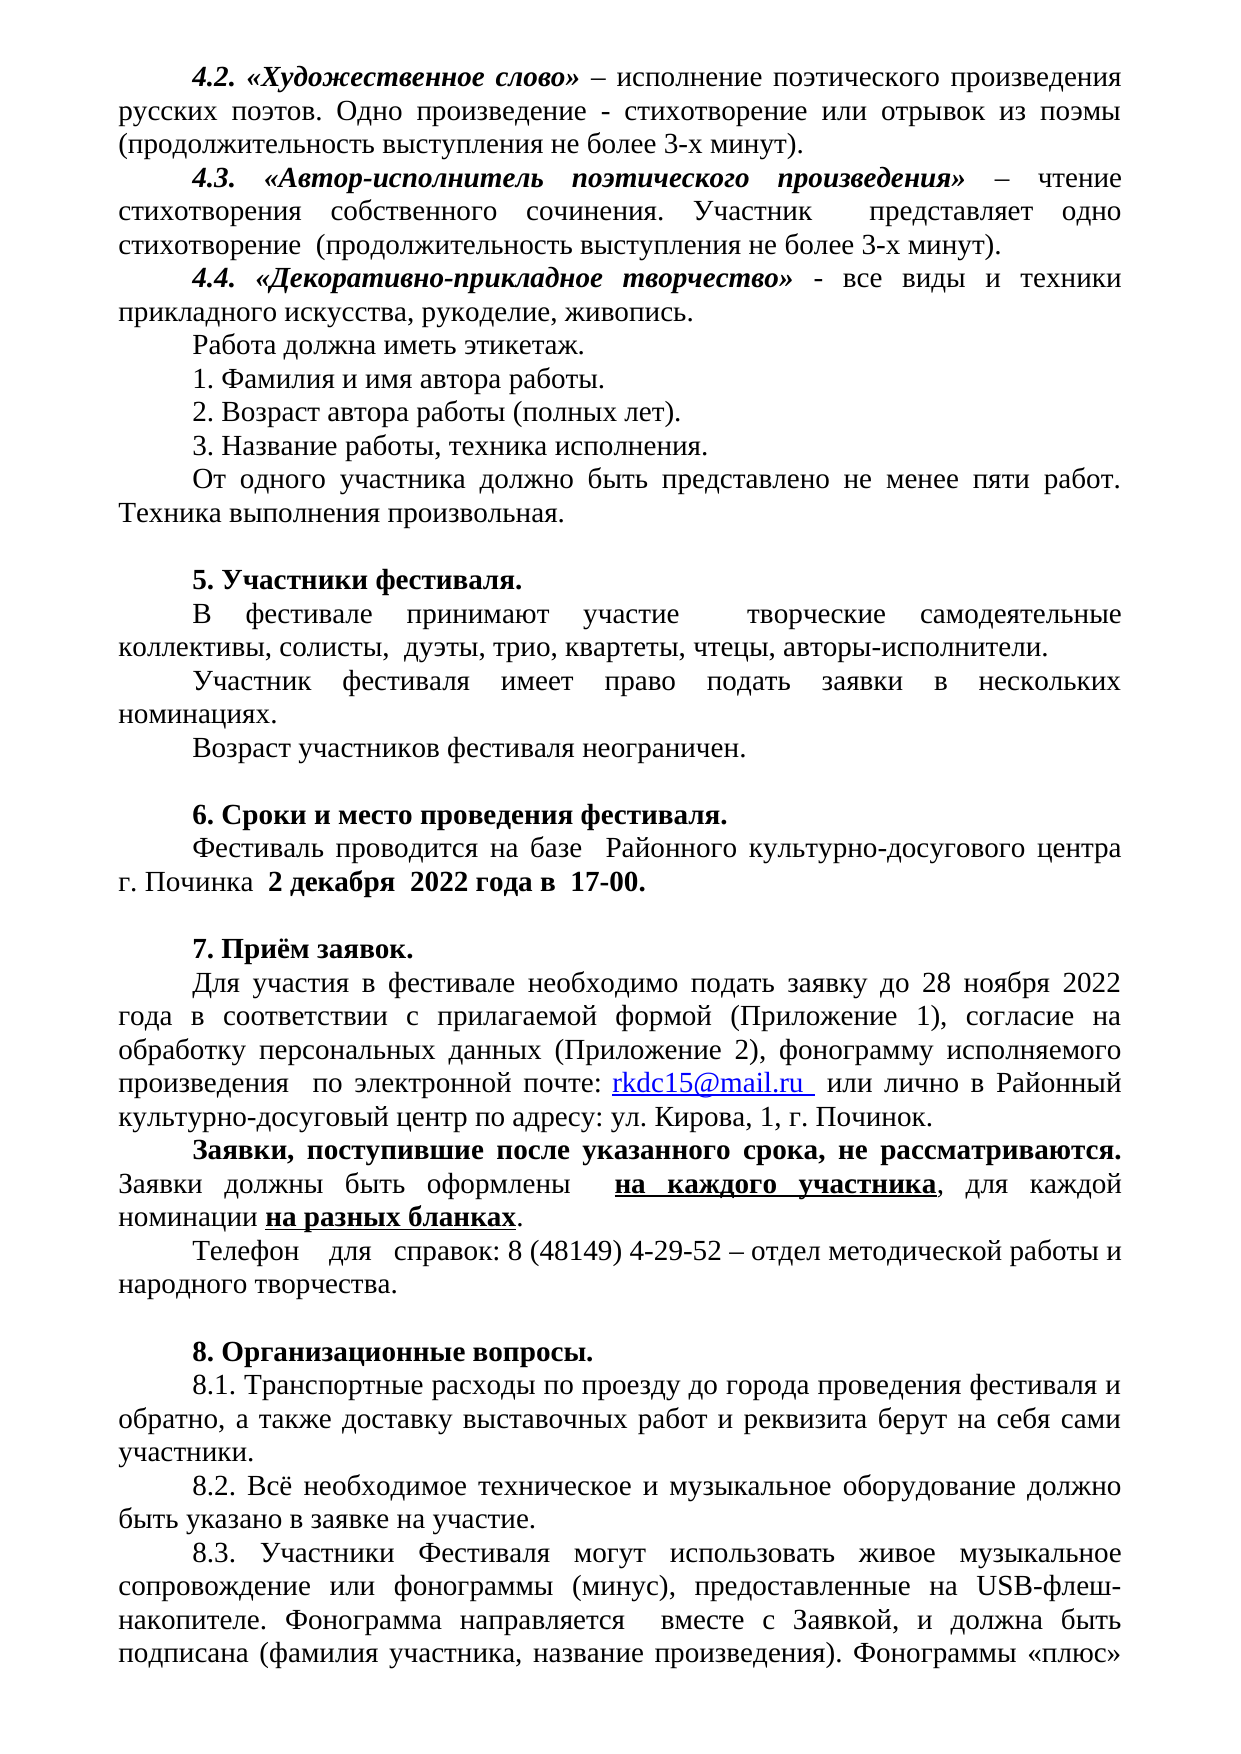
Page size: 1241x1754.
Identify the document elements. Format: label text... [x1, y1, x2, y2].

text 4.3. «Автор-исполнитель поэтического произведения» – чтение стихотворения собственного сочинения. Участник представляет одно стихотворение (продолжительность выступления не более 3-х минут). [118, 160, 1122, 260]
text 8.2. Всё необходимое техническое и музыкальное оборудование должно быть указано в заявке на участие. [118, 1468, 1122, 1535]
text 8. Организационные вопросы. [118, 1334, 1122, 1367]
text Участник фестиваля имеет право подать заявки в нескольких номинациях. [118, 663, 1122, 730]
text 5. Участники фестиваля. [118, 562, 1122, 596]
text 4.2. «Художественное слово» – исполнение поэтического произведения русских поэтов. Одно произведение - стихотворение или отрывок из поэмы (продолжительность выступления не более 3-х минут). [118, 59, 1122, 160]
text Фестиваль проводится на базе Районного культурно-досугового центра г. Починка 2 декабря 2022 года в 17-00. [118, 831, 1122, 898]
text От одного участника должно быть представлено не менее пяти работ. Техника выполнения произвольная. [118, 462, 1122, 529]
text 3. Название работы, техника исполнения. [118, 428, 1122, 462]
text 1. Фамилия и имя автора работы. [118, 361, 1122, 394]
text Заявки, поступившие после указанного срока, не рассматриваются. Заявки должны быть оформлены на каждого участника, для каждой номинации на разных бланках. [118, 1132, 1122, 1233]
text Телефон для справок: 8 (48149) 4-29-52 – отдел методической работы и народного творчества. [118, 1233, 1122, 1300]
text 6. Сроки и место проведения фестиваля. [118, 797, 1122, 831]
text В фестивале принимают участие творческие самодеятельные коллективы, солисты, дуэты, трио, квартеты, чтецы, авторы-исполнители. [118, 596, 1122, 663]
text 2. Возраст автора работы (полных лет). [118, 394, 1122, 428]
text 4.4. «Декоративно-прикладное творчество» - все виды и техники прикладного искусства, рукоделие, живопись. [118, 260, 1122, 327]
text 8.1. Транспортные расходы по проезду до города проведения фестиваля и обратно, а также доставку выставочных работ и реквизита берут на себя сами участники. [118, 1367, 1122, 1468]
text Для участия в фестивале необходимо подать заявку до 28 ноября 2022 года в соответствии с прилагаемой формой (Приложение 1), согласие на обработку персональных данных (Приложение 2), фонограмму исполняемого произведения по электронной почте: rkdc15@mail.ru или лично в Районный культурно-досуговый центр по адресу: ул. Кирова, 1, г. Починок. [118, 965, 1122, 1132]
text Работа должна иметь этикетаж. [118, 327, 1122, 361]
text 7. Приём заявок. [118, 931, 1122, 965]
text Возраст участников фестиваля неограничен. [118, 730, 1122, 763]
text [118, 1535, 1122, 1669]
